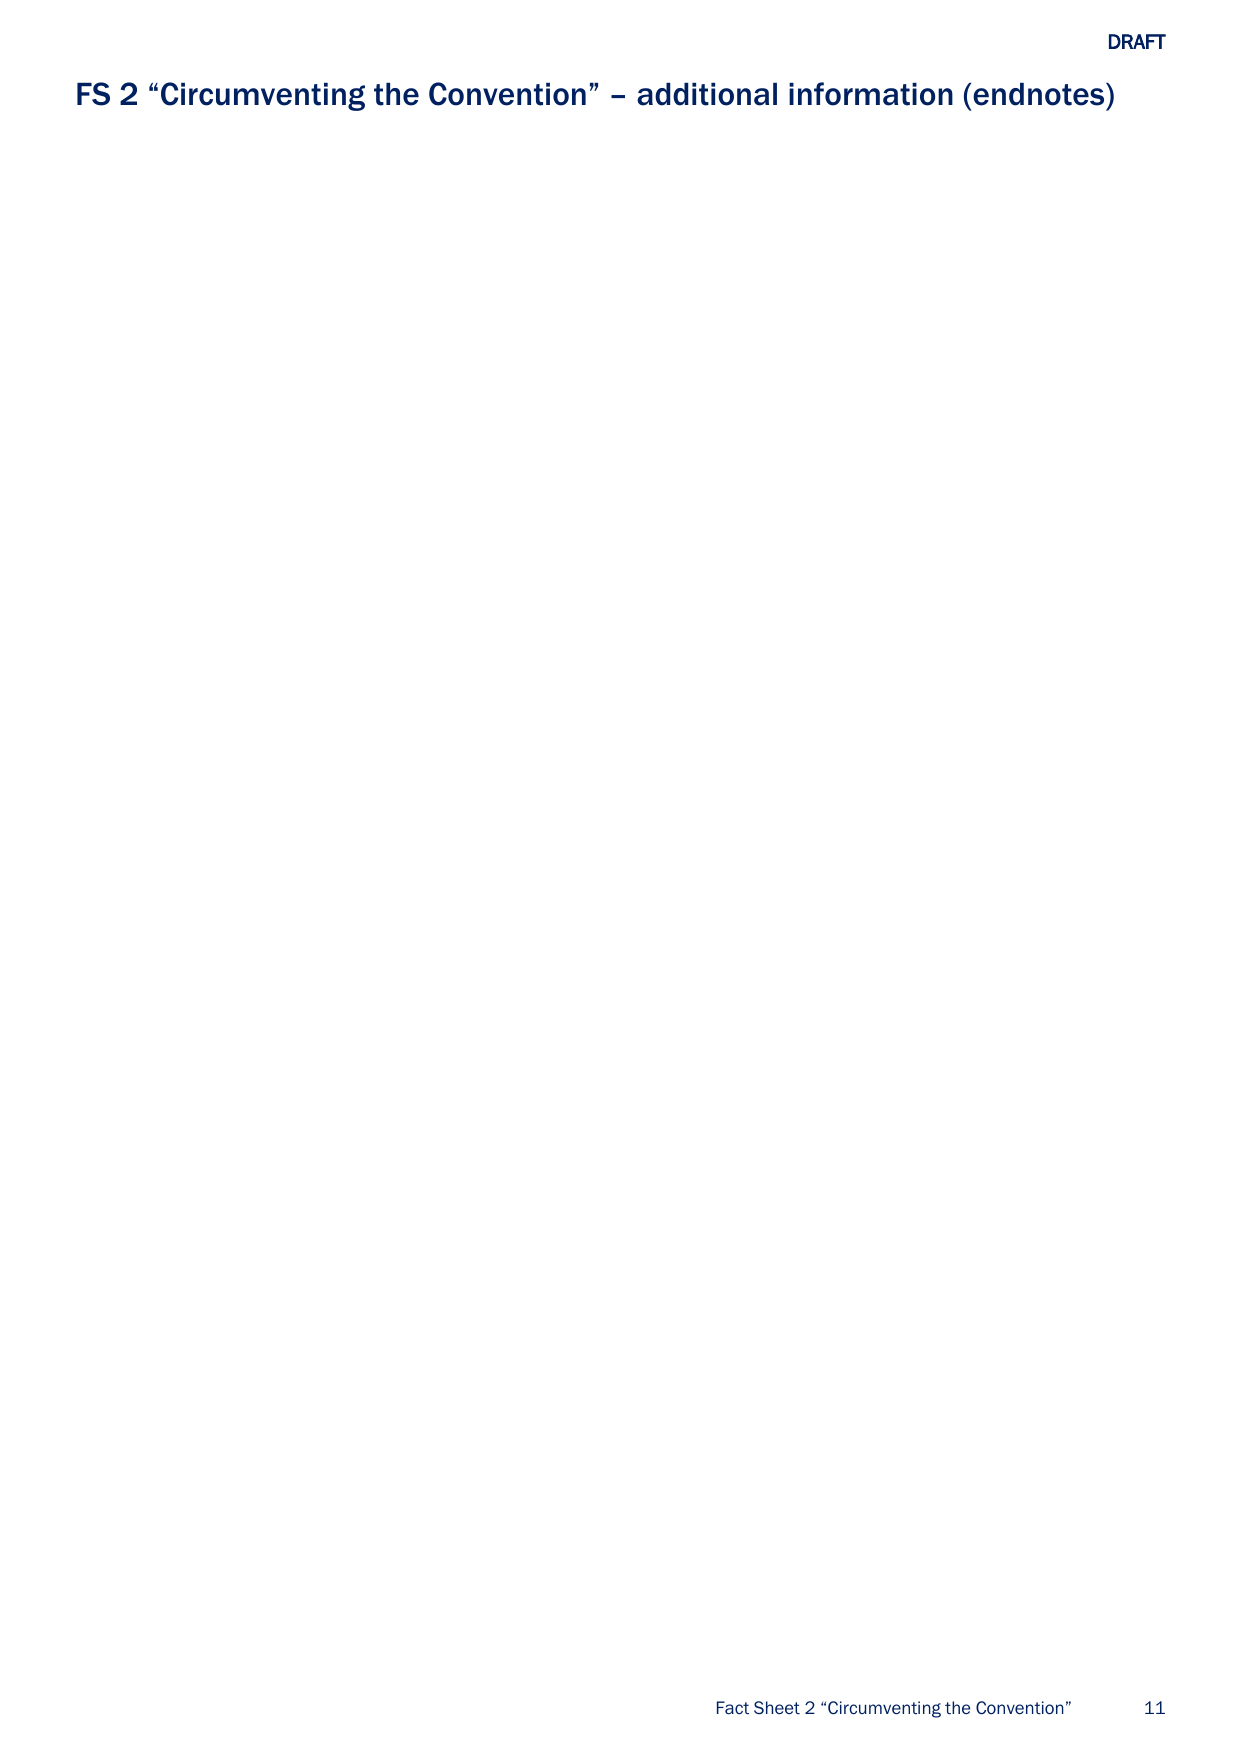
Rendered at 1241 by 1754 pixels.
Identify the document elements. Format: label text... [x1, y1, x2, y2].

text FS 2 “Circumventing the Convention” – additional information (endnotes) [75, 75, 1165, 113]
